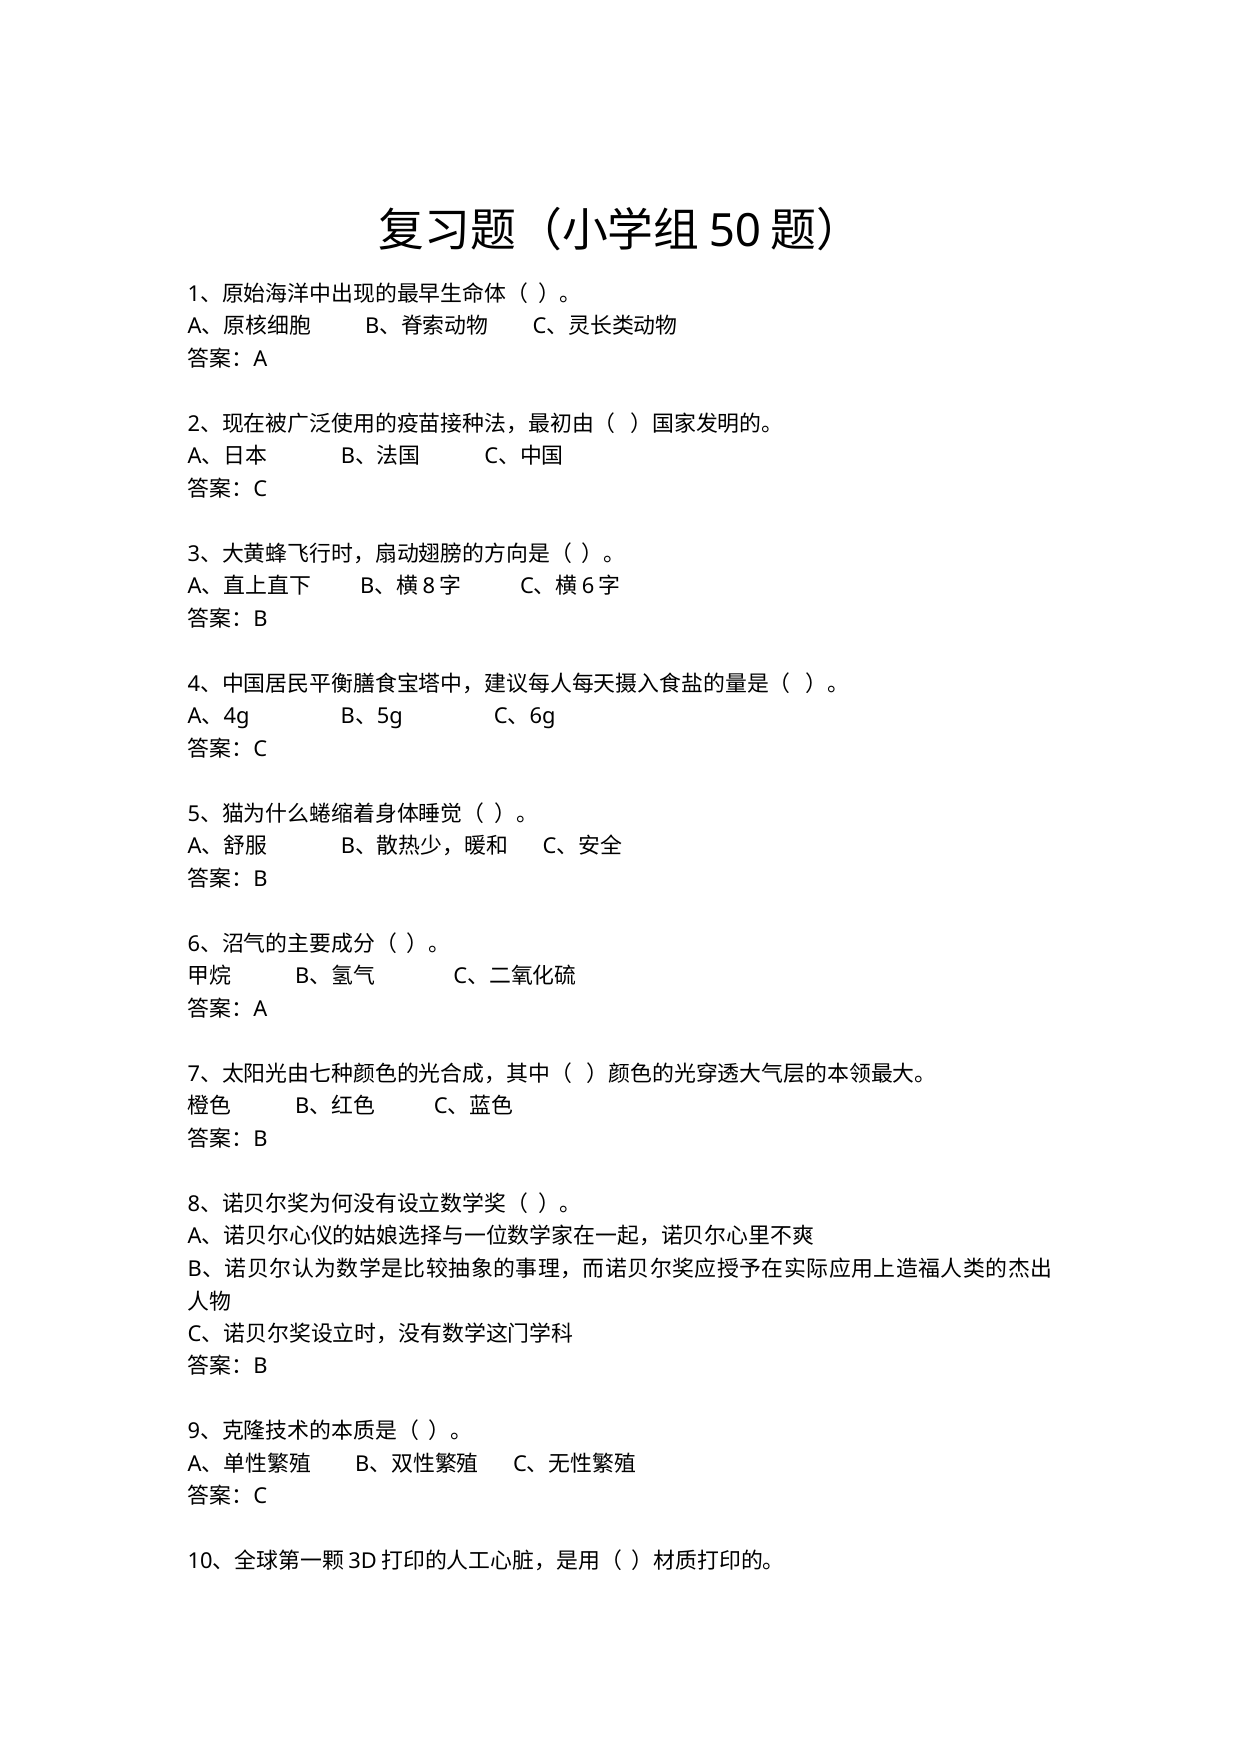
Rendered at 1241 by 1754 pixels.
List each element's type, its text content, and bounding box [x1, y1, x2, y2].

text 答案：C [187, 471, 1053, 503]
text 答案：B [187, 1348, 1053, 1381]
text 2、现在被广泛使用的疫苗接种法，最初由（ ）国家发明的。 [187, 406, 1053, 438]
text 4、中国居民平衡膳食宝塔中，建议每人每天摄入食盐的量是（ ）。 [187, 666, 1053, 698]
text 答案：B [187, 601, 1053, 633]
text 1、原始海洋中出现的最早生命体（ ）。 [187, 276, 1053, 308]
text 橙色 B、红色 C、蓝色 [187, 1088, 1053, 1121]
text A、诺贝尔心仪的姑娘选择与一位数学家在一起，诺贝尔心里不爽 [187, 1218, 1053, 1251]
text 3、大黄蜂飞行时，扇动翅膀的方向是（ ）。 [187, 536, 1053, 568]
text B、诺贝尔认为数学是比较抽象的事理，而诺贝尔奖应授予在实际应用上造福人类的杰出人物 [187, 1251, 1053, 1316]
text 答案：C [187, 1478, 1053, 1511]
text 9、克隆技术的本质是（ ）。 [187, 1413, 1053, 1446]
text 7、太阳光由七种颜色的光合成，其中（ ）颜色的光穿透大气层的本领最大。 [187, 1056, 1053, 1088]
text 答案：B [187, 861, 1053, 893]
text 10、全球第一颗3D打印的人工心脏，是用（ ）材质打印的。 [187, 1543, 1053, 1576]
text A、日本 B、法国 C、中国 [187, 438, 1053, 471]
text C、诺贝尔奖设立时，没有数学这门学科 [187, 1316, 1053, 1348]
text A、单性繁殖 B、双性繁殖 C、无性繁殖 [187, 1446, 1053, 1478]
text 答案：A [187, 991, 1053, 1023]
text 甲烷 B、氢气 C、二氧化硫 [187, 958, 1053, 991]
text A、直上直下 B、横8字 C、横6字 [187, 568, 1053, 601]
text A、舒服 B、散热少，暖和 C、安全 [187, 828, 1053, 861]
text 5、猫为什么蜷缩着身体睡觉（ ）。 [187, 796, 1053, 828]
text 答案：C [187, 731, 1053, 763]
text 答案：B [187, 1121, 1053, 1153]
text 答案：A [187, 341, 1053, 373]
text 6、沼气的主要成分（ ）。 [187, 926, 1053, 958]
text A、4g B、5g C、6g [187, 698, 1053, 731]
text A、原核细胞 B、脊索动物 C、灵长类动物 [187, 308, 1053, 341]
text 复习题（小学组50题） [187, 178, 1053, 276]
text 8、诺贝尔奖为何没有设立数学奖（ ）。 [187, 1186, 1053, 1218]
